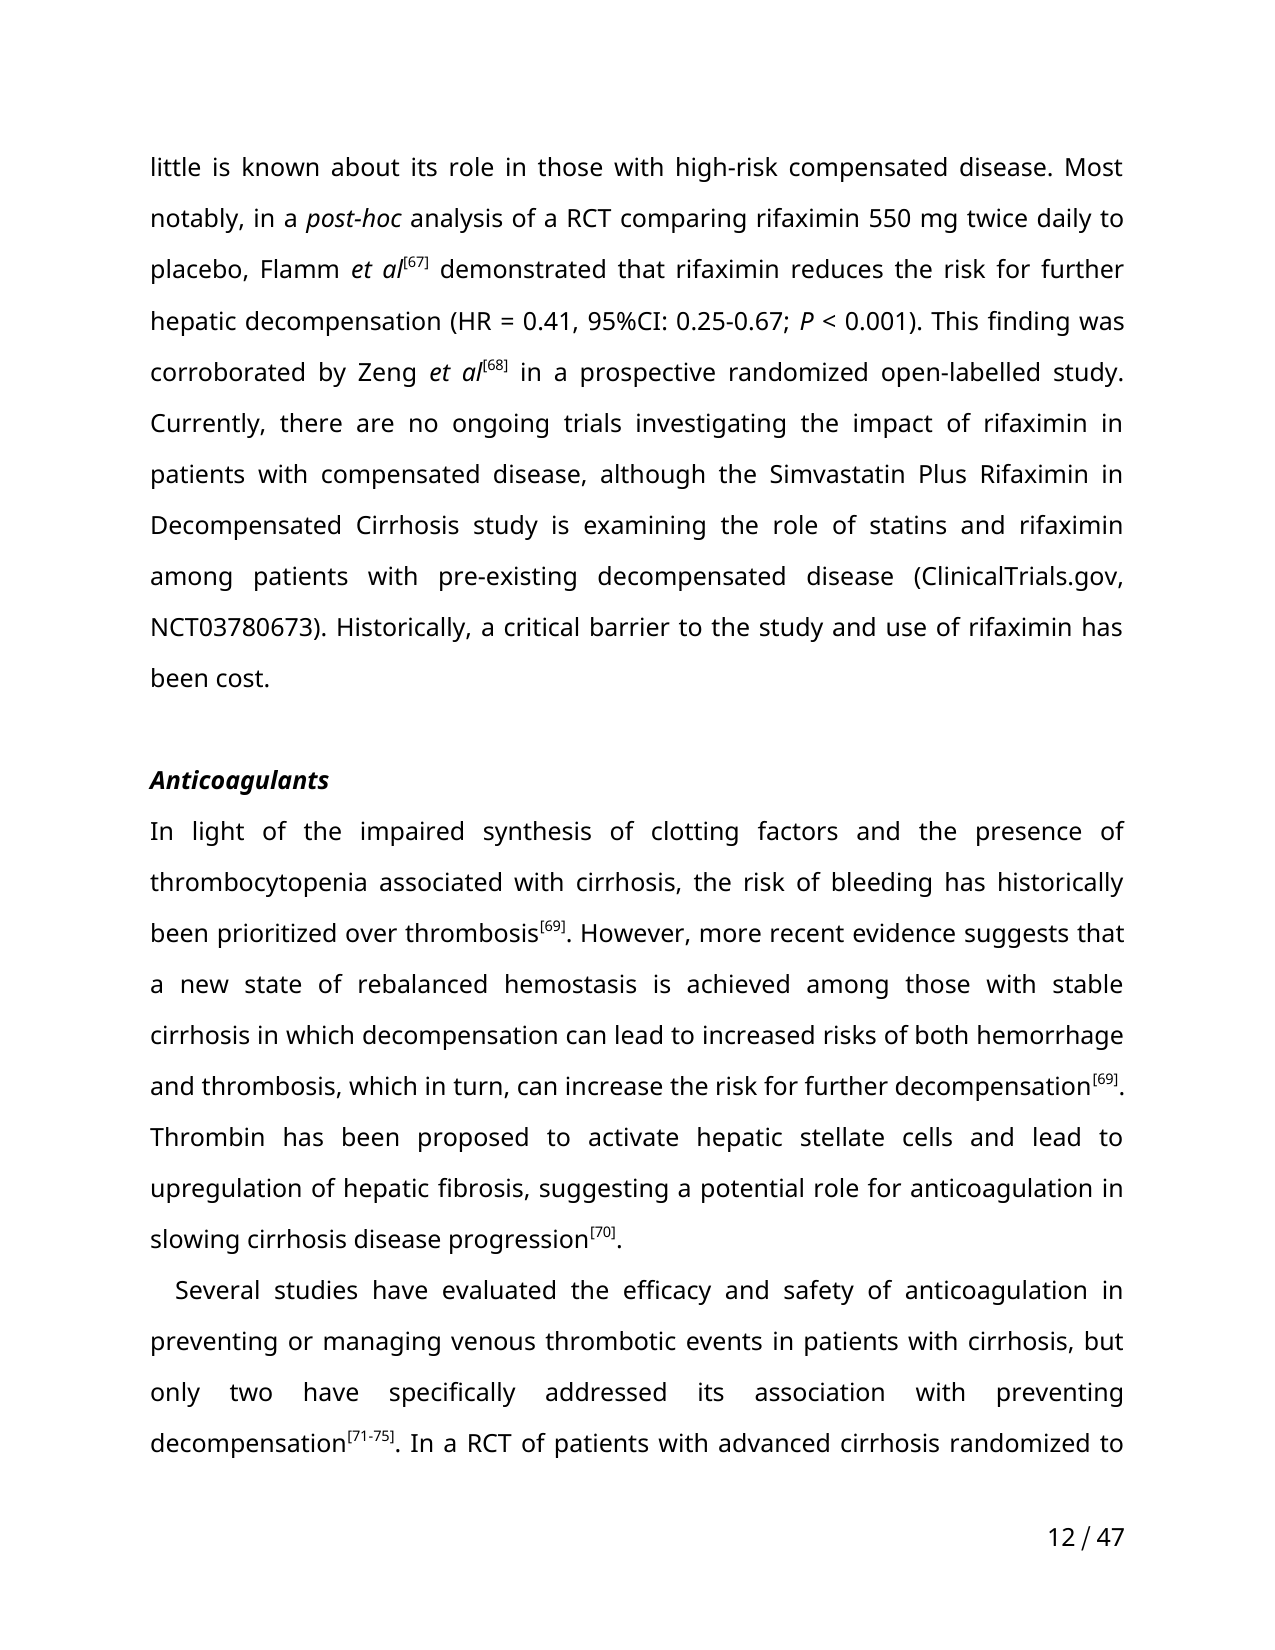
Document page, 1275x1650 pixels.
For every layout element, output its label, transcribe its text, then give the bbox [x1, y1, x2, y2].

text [150, 150, 1125, 694]
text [150, 1273, 1125, 1460]
text Anticoagulants [150, 762, 1125, 797]
text In light of the impaired synthesis of clotting factors and the presence of thrombocytopenia associated with cirrhosis, the risk of bleeding has historically been prioritized over thrombosis[69]. However, more recent evidence suggests that a new state of rebalanced hemostasis is achieved among those with stable cirrhosis in which decompensation can lead to increased risks of both hemorrhage and thrombosis, which in turn, can increase the risk for further decompensation[69]. Thrombin has been proposed to activate hepatic stellate cells and lead to upregulation of hepatic fibrosis, suggesting a potential role for anticoagulation in slowing cirrhosis disease progression[70]. [150, 813, 1125, 1256]
